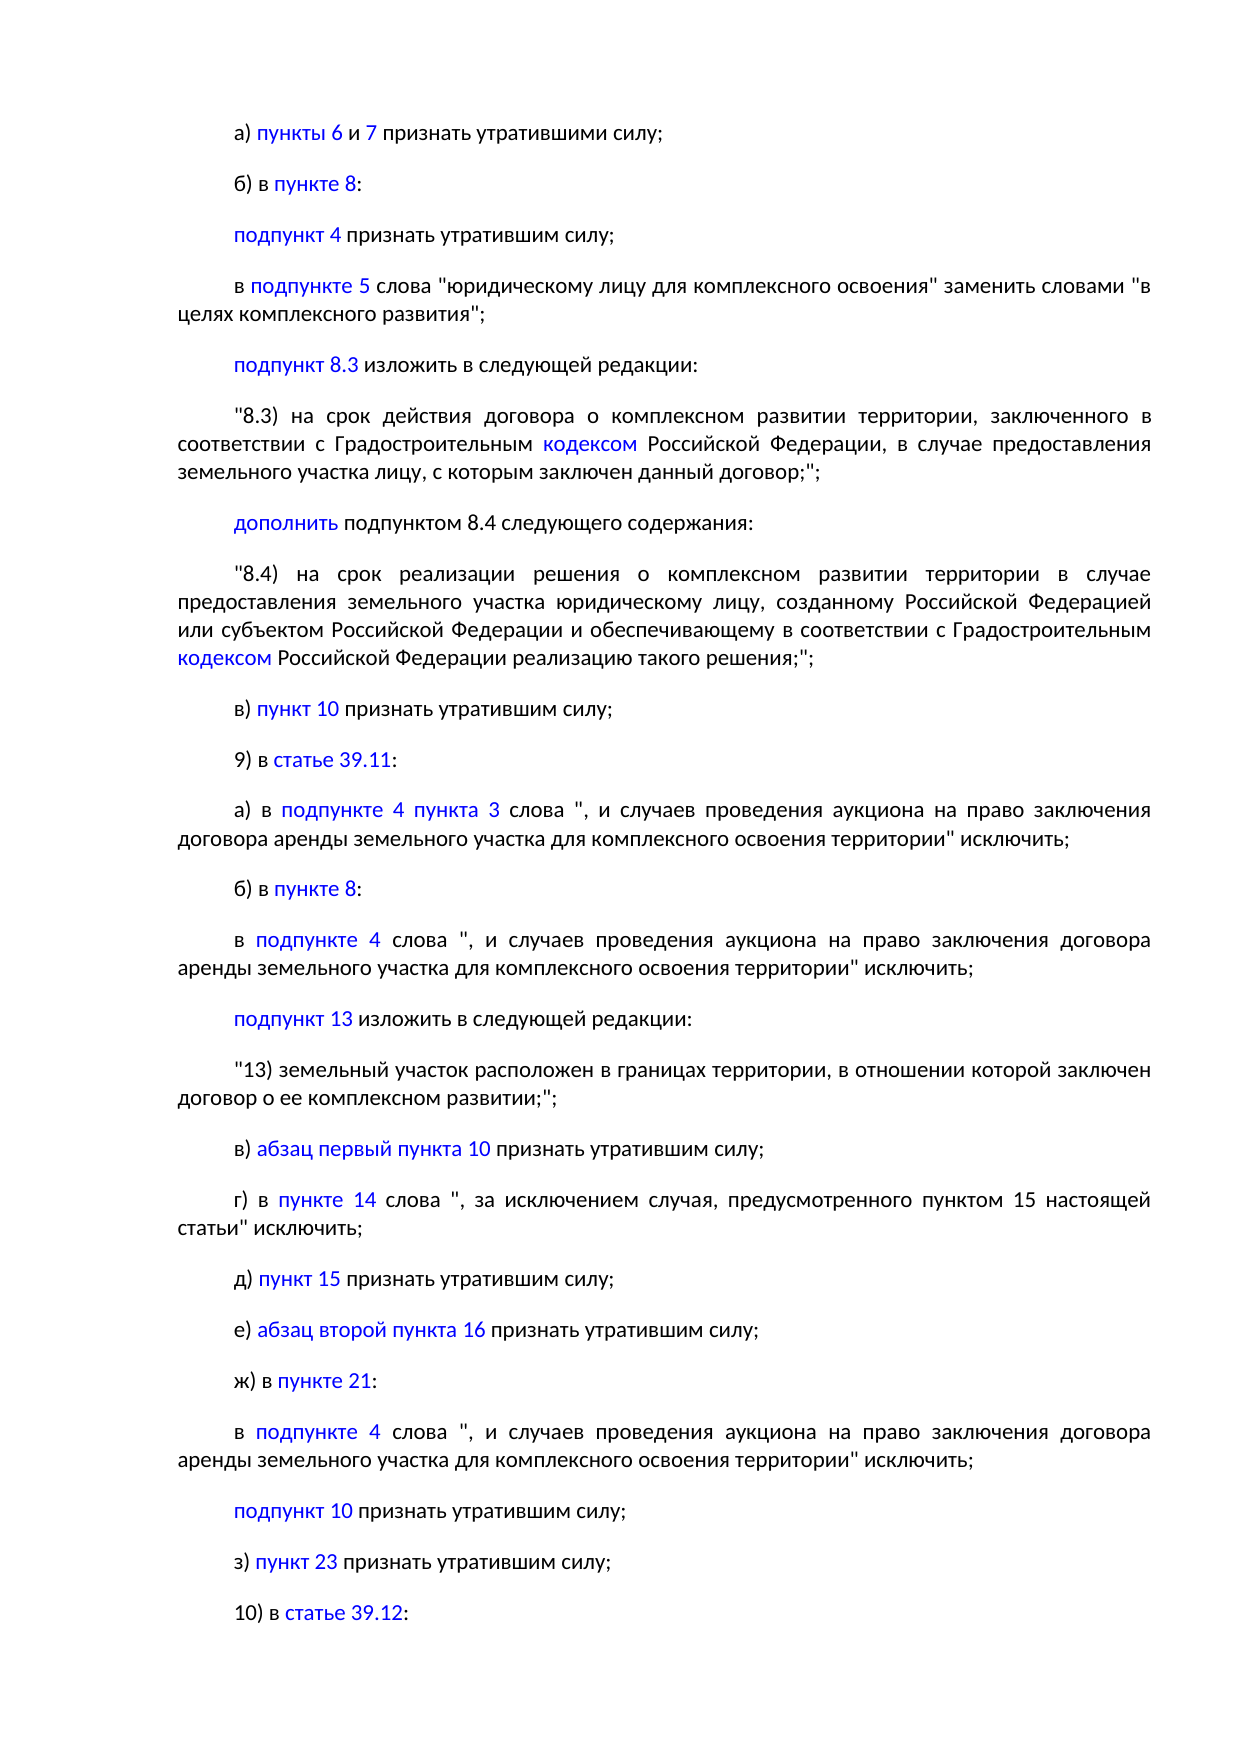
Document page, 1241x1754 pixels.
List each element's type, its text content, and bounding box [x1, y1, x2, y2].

text ж) в пункте 21: [177, 1366, 1152, 1394]
text подпункт 8.3 изложить в следующей редакции: [177, 350, 1152, 378]
text 10) в статье 39.12: [177, 1598, 1152, 1626]
text д) пункт 15 признать утратившим силу; [177, 1264, 1152, 1292]
text дополнить подпунктом 8.4 следующего содержания: [177, 508, 1152, 536]
text в подпункте 5 слова "юридическому лицу для комплексного освоения" заменить словами "в целях комплексного развития"; [177, 271, 1152, 327]
text подпункт 4 признать утратившим силу; [177, 220, 1152, 248]
text а) пункты 6 и 7 признать утратившими силу; [177, 118, 1152, 146]
text 9) в статье 39.11: [177, 745, 1152, 773]
text б) в пункте 8: [177, 874, 1152, 903]
text подпункт 10 признать утратившим силу; [177, 1496, 1152, 1524]
text в) пункт 10 признать утратившим силу; [177, 694, 1152, 722]
text подпункт 13 изложить в следующей редакции: [177, 1004, 1152, 1032]
text в подпункте 4 слова ", и случаев проведения аукциона на право заключения договора аренды земельного участка для комплексного освоения территории" исключить; [177, 926, 1152, 982]
text в подпункте 4 слова ", и случаев проведения аукциона на право заключения договора аренды земельного участка для комплексного освоения территории" исключить; [177, 1417, 1152, 1473]
text "8.3) на срок действия договора о комплексном развитии территории, заключенного в соответствии с Градостроительным кодексом Российской Федерации, в случае предоставления земельного участка лицу, с которым заключен данный договор;"; [177, 401, 1152, 485]
text "8.4) на срок реализации решения о комплексном развитии территории в случае предоставления земельного участка юридическому лицу, созданному Российской Федерацией или субъектом Российской Федерации и обеспечивающему в соответствии с Градостроительным кодексом Российской Федерации реализацию такого решения;"; [177, 559, 1152, 671]
text "13) земельный участок расположен в границах территории, в отношении которой заключен договор о ее комплексном развитии;"; [177, 1055, 1152, 1111]
text г) в пункте 14 слова ", за исключением случая, предусмотренного пунктом 15 настоящей статьи" исключить; [177, 1185, 1152, 1241]
text з) пункт 23 признать утратившим силу; [177, 1547, 1152, 1575]
text в) абзац первый пункта 10 признать утратившим силу; [177, 1134, 1152, 1162]
text а) в подпункте 4 пункта 3 слова ", и случаев проведения аукциона на право заключения договора аренды земельного участка для комплексного освоения территории" исключить; [177, 796, 1152, 852]
text е) абзац второй пункта 16 признать утратившим силу; [177, 1315, 1152, 1343]
text б) в пункте 8: [177, 169, 1152, 197]
